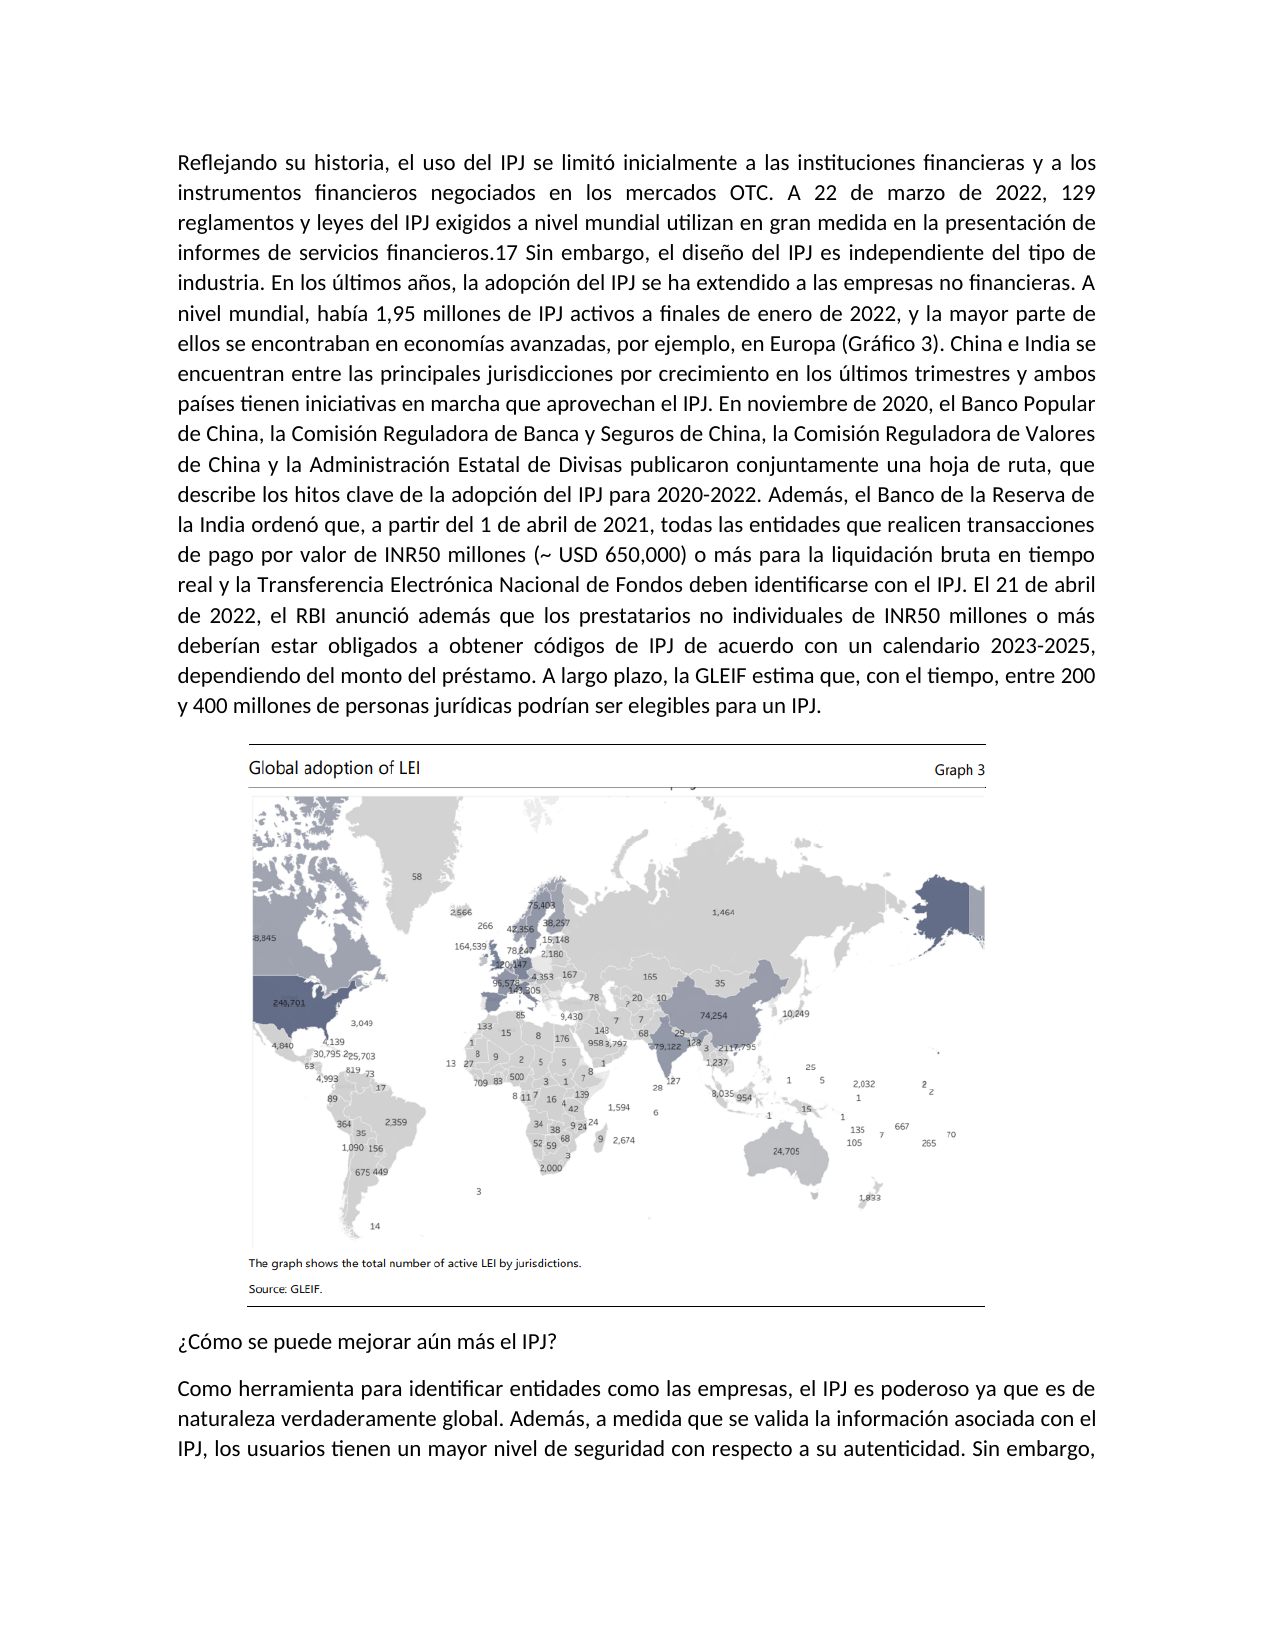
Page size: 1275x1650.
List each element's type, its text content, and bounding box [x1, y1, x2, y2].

picture [177, 738, 1098, 1309]
text Reflejando su historia, el uso del IPJ se limitó inicialmente a las instituciones financieras y a los instrumentos financieros negociados en los mercados OTC. A 22 de marzo de 2022, 129 reglamentos y leyes del IPJ exigidos a nivel mundial utilizan en gran medida en la presentación de informes de servicios financieros.17 Sin embargo, el diseño del IPJ es independiente del tipo de industria. En los últimos años, la adopción del IPJ se ha extendido a las empresas no financieras. A nivel mundial, había 1,95 millones de IPJ activos a finales de enero de 2022, y la mayor parte de ellos se encontraban en economías avanzadas, por ejemplo, en Europa (Gráfico 3). China e India se encuentran entre las principales jurisdicciones por crecimiento en los últimos trimestres y ambos países tienen iniciativas en marcha que aprovechan el IPJ. En noviembre de 2020, el Banco Popular de China, la Comisión Reguladora de Banca y Seguros de China, la Comisión Reguladora de Valores de China y la Administración Estatal de Divisas publicaron conjuntamente una hoja de ruta, que describe los hitos clave de la adopción del IPJ para 2020-2022. Además, el Banco de la Reserva de la India ordenó que, a partir del 1 de abril de 2021, todas las entidades que realicen transacciones de pago por valor de INR50 millones (~ USD 650,000) o más para la liquidación bruta en tiempo real y la Transferencia Electrónica Nacional de Fondos deben identificarse con el IPJ. El 21 de abril de 2022, el RBI anunció además que los prestatarios no individuales de INR50 millones o más deberían estar obligados a obtener códigos de IPJ de acuerdo con un calendario 2023-2025, dependiendo del monto del préstamo. A largo plazo, la GLEIF estima que, con el tiempo, entre 200 y 400 millones de personas jurídicas podrían ser elegibles para un IPJ. [177, 148, 1098, 719]
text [177, 1374, 1098, 1462]
text ¿Cómo se puede mejorar aún más el IPJ? [177, 1327, 1098, 1355]
